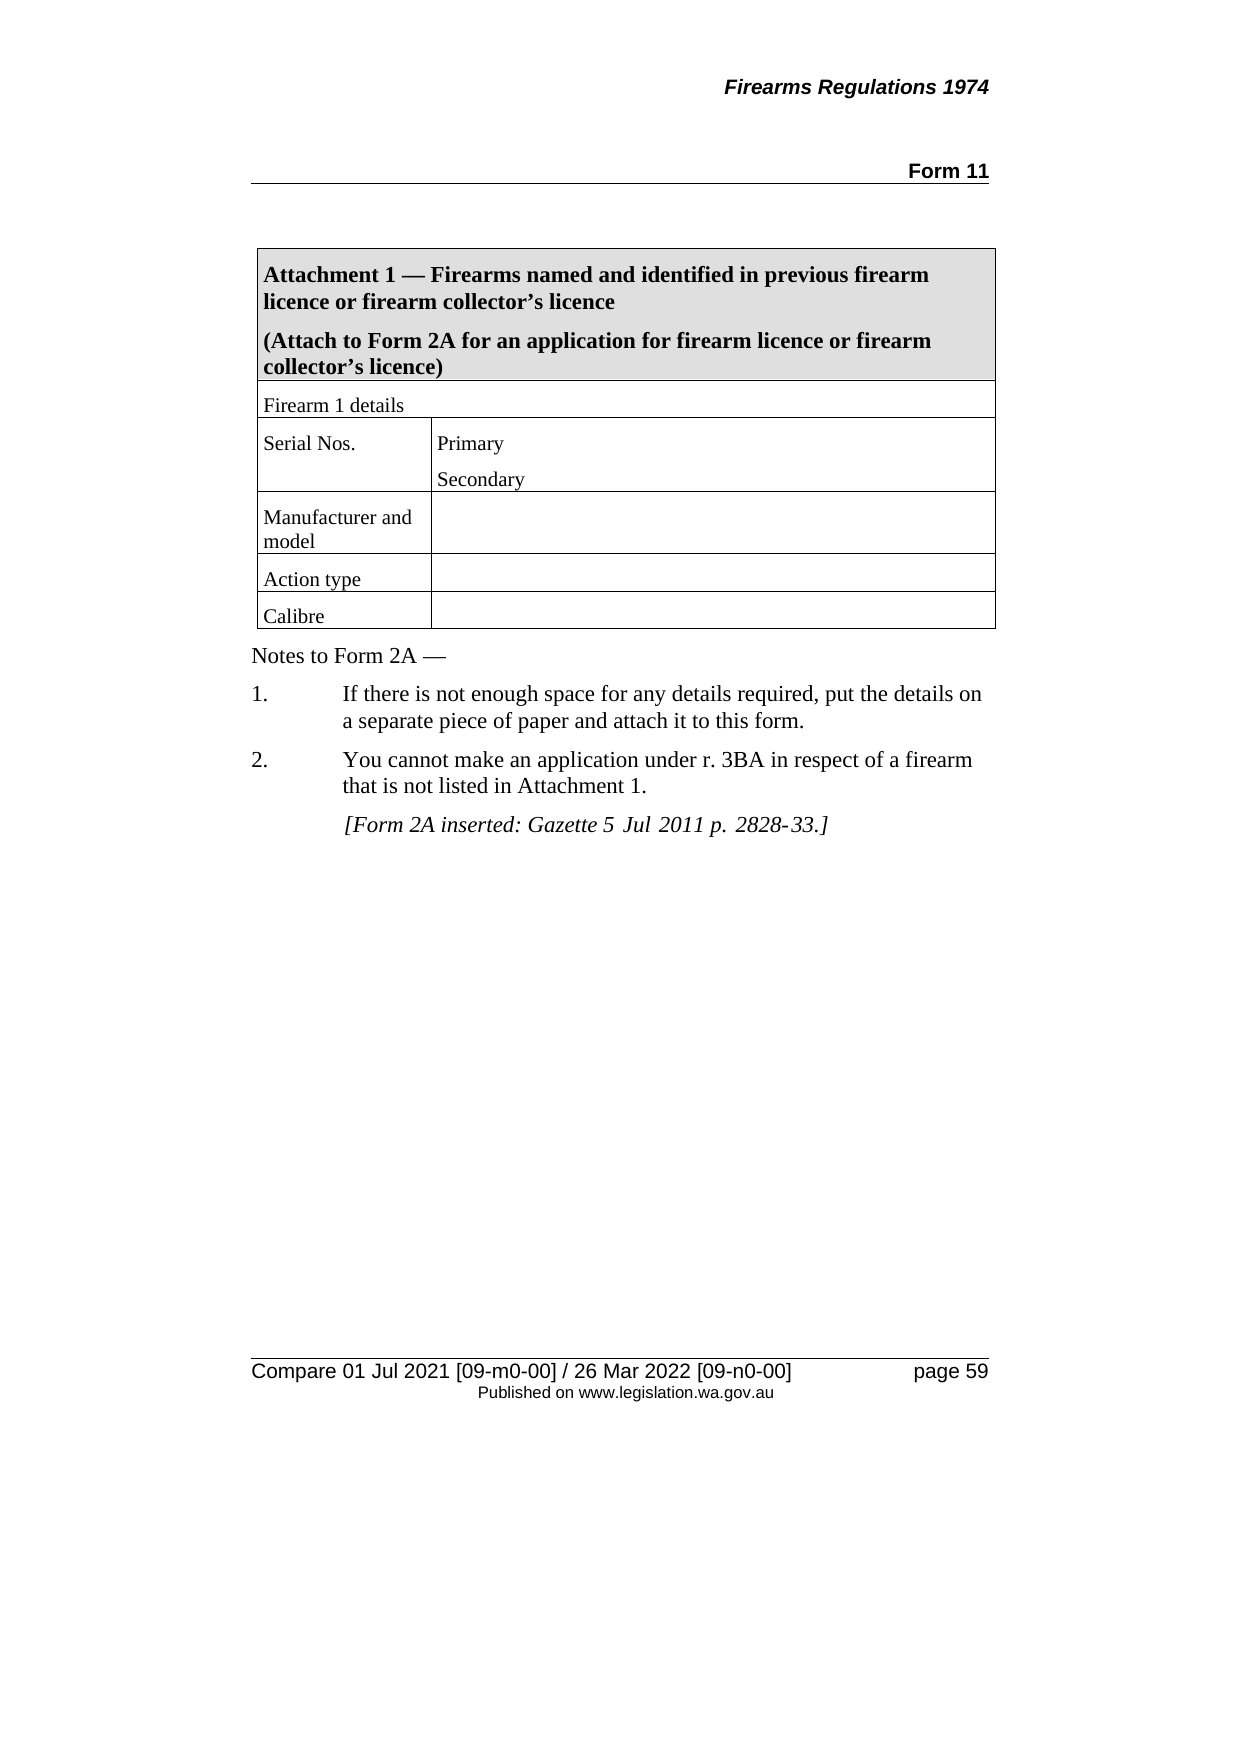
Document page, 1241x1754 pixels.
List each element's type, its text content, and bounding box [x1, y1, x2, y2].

text [Form 2A inserted: Gazette 5 Jul 2011 p. 2828-33.] [251, 811, 989, 837]
table_cell Primary Secondary [432, 418, 995, 491]
table_cell Serial Nos. [258, 418, 431, 491]
table_cell Attachment 1 — Firearms named and identified in previous firearm licence or firearm collector’s licence (Attach to Form 2A for an application for firearm licence or firearm collector’s licence) [258, 249, 995, 379]
table_cell Action type [258, 554, 431, 591]
table_cell Calibre [258, 592, 431, 628]
text 1. If there is not enough space for any details required, put the details on a separate piece of paper and attach it to this form. [251, 681, 989, 733]
table_cell [432, 554, 995, 591]
table_cell Manufacturer and model [258, 492, 431, 553]
text 2. You cannot make an application under r. 3BA in respect of a firearm that is not listed in Attachment 1. [251, 746, 989, 798]
table_cell [432, 592, 995, 628]
text Notes to Form 2A — [251, 642, 989, 668]
table_cell Firearm 1 details [258, 381, 995, 417]
table_cell [432, 492, 995, 553]
